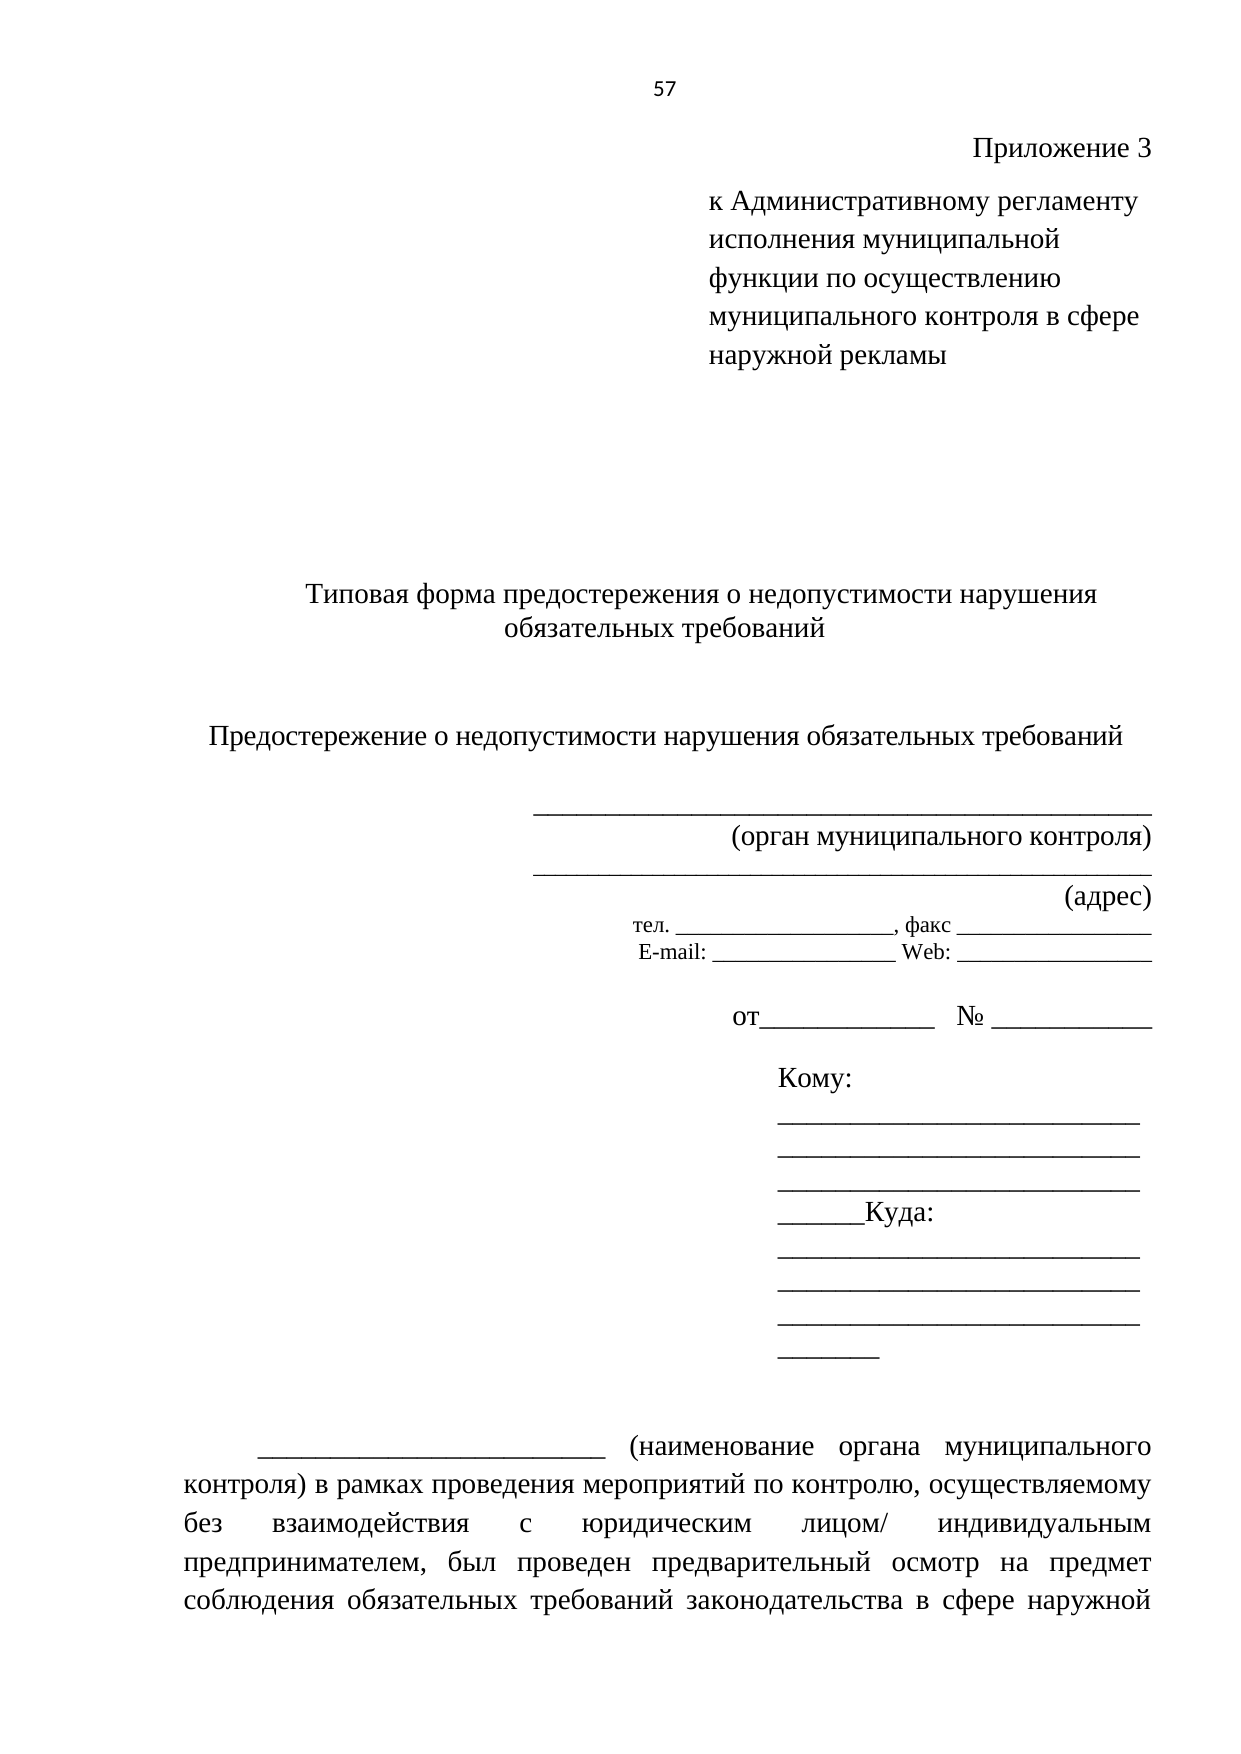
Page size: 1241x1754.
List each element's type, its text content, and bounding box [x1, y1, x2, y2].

text (орган муниципального контроля) [180, 818, 1152, 852]
text тел. ___________________, факс _________________ [177, 912, 1152, 938]
text E-mail: ________________ Web: _________________ [177, 938, 1152, 965]
text Кому: _________________________________________________________________________________Куда: __________________________________________________________________________________ [778, 1061, 1152, 1363]
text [183, 1428, 1152, 1616]
text _________________________________________________________ [183, 852, 1152, 878]
text от____________ № ___________ [259, 998, 1152, 1032]
text Предостережение о недопустимости нарушения обязательных требований [180, 718, 1152, 751]
text (адрес) [458, 878, 1152, 912]
text к Административному регламенту исполнения муниципальной функции по осуществлению муниципального контроля в сфере наружной рекламы [709, 183, 1152, 370]
text ___________________________________________ [180, 785, 1152, 818]
text Приложение 3 [177, 130, 1152, 163]
text Типовая форма предостережения о недопустимости нарушения обязательных требований [177, 577, 1152, 644]
